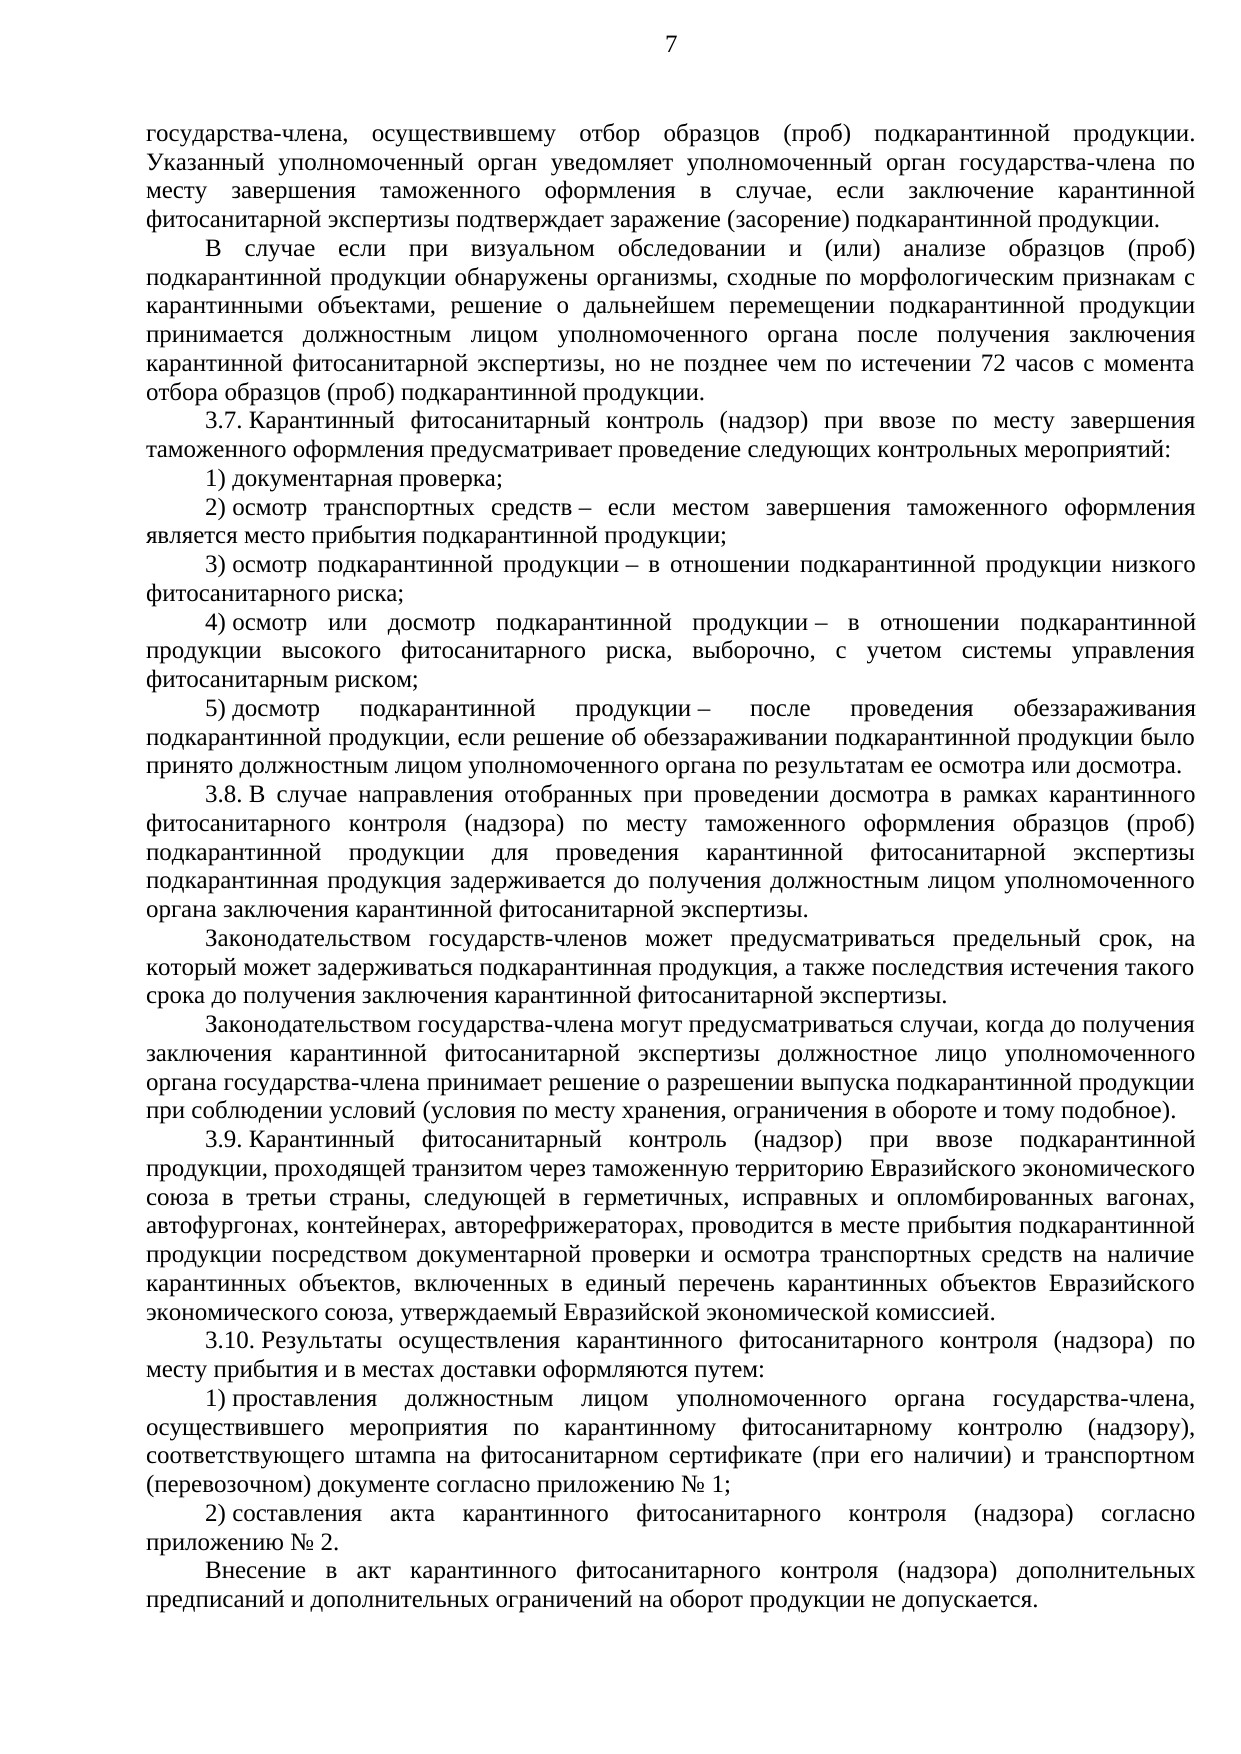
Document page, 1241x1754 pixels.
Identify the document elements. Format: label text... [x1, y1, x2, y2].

text 5) досмотр подкарантинной продукции – после проведения обеззараживания подкарантинной продукции, если решение об обеззараживании подкарантинной продукции было принято должностным лицом уполномоченного органа по результатам ее осмотра или досмотра. [146, 693, 1196, 779]
text 2) составления акта карантинного фитосанитарного контроля (надзора) согласно приложению № 2. [146, 1498, 1196, 1556]
text 1) документарная проверка; [146, 463, 1196, 492]
text Законодательством государства-члена могут предусматриваться случаи, когда до получения заключения карантинной фитосанитарной экспертизы должностное лицо уполномоченного органа государства-члена принимает решение о разрешении выпуска подкарантинной продукции при соблюдении условий (условия по месту хранения, ограничения в обороте и тому подобное). [146, 1009, 1196, 1124]
text Законодательством государств-членов может предусматриваться предельный срок, на который может задерживаться подкарантинная продукция, а также последствия истечения такого срока до получения заключения карантинной фитосанитарной экспертизы. [146, 923, 1196, 1009]
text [146, 118, 1196, 233]
text 3.10. Результаты осуществления карантинного фитосанитарного контроля (надзора) по месту прибытия и в местах доставки оформляются путем: [146, 1326, 1196, 1383]
text В случае если при визуальном обследовании и (или) анализе образцов (проб) подкарантинной продукции обнаружены организмы, сходные по морфологическим признакам с карантинными объектами, решение о дальнейшем перемещении подкарантинной продукции принимается должностным лицом уполномоченного органа после получения заключения карантинной фитосанитарной экспертизы, но не позднее чем по истечении 72 часов с момента отбора образцов (проб) подкарантинной продукции. [146, 233, 1196, 406]
text Внесение в акт карантинного фитосанитарного контроля (надзора) дополнительных предписаний и дополнительных ограничений на оборот продукции не допускается. [146, 1556, 1196, 1613]
text 3.9. Карантинный фитосанитарный контроль (надзор) при ввозе подкарантинной продукции, проходящей транзитом через таможенную территорию Евразийского экономического союза в третьи страны, следующей в герметичных, исправных и опломбированных вагонах, автофургонах, контейнерах, авторефрижераторах, проводится в месте прибытия подкарантинной продукции посредством документарной проверки и осмотра транспортных средств на наличие карантинных объектов, включенных в единый перечень карантинных объектов Евразийского экономического союза, утверждаемый Евразийской экономической комиссией. [146, 1124, 1196, 1326]
text 2) осмотр транспортных средств – если местом завершения таможенного оформления является место прибытия подкарантинной продукции; [146, 492, 1196, 549]
text 3) осмотр подкарантинной продукции – в отношении подкарантинной продукции низкого фитосанитарного риска; [146, 549, 1196, 607]
text 4) осмотр или досмотр подкарантинной продукции – в отношении подкарантинной продукции высокого фитосанитарного риска, выборочно, с учетом системы управления фитосанитарным риском; [146, 607, 1196, 693]
text 1) проставления должностным лицом уполномоченного органа государства-члена, осуществившего мероприятия по карантинному фитосанитарному контролю (надзору), соответствующего штампа на фитосанитарном сертификате (при его наличии) и транспортном (перевозочном) документе согласно приложению № 1; [146, 1383, 1196, 1498]
text 3.8. В случае направления отобранных при проведении досмотра в рамках карантинного фитосанитарного контроля (надзора) по месту таможенного оформления образцов (проб) подкарантинной продукции для проведения карантинной фитосанитарной экспертизы подкарантинная продукция задерживается до получения должностным лицом уполномоченного органа заключения карантинной фитосанитарной экспертизы. [146, 779, 1196, 923]
text 3.7. Карантинный фитосанитарный контроль (надзор) при ввозе по месту завершения таможенного оформления предусматривает проведение следующих контрольных мероприятий: [146, 406, 1196, 463]
